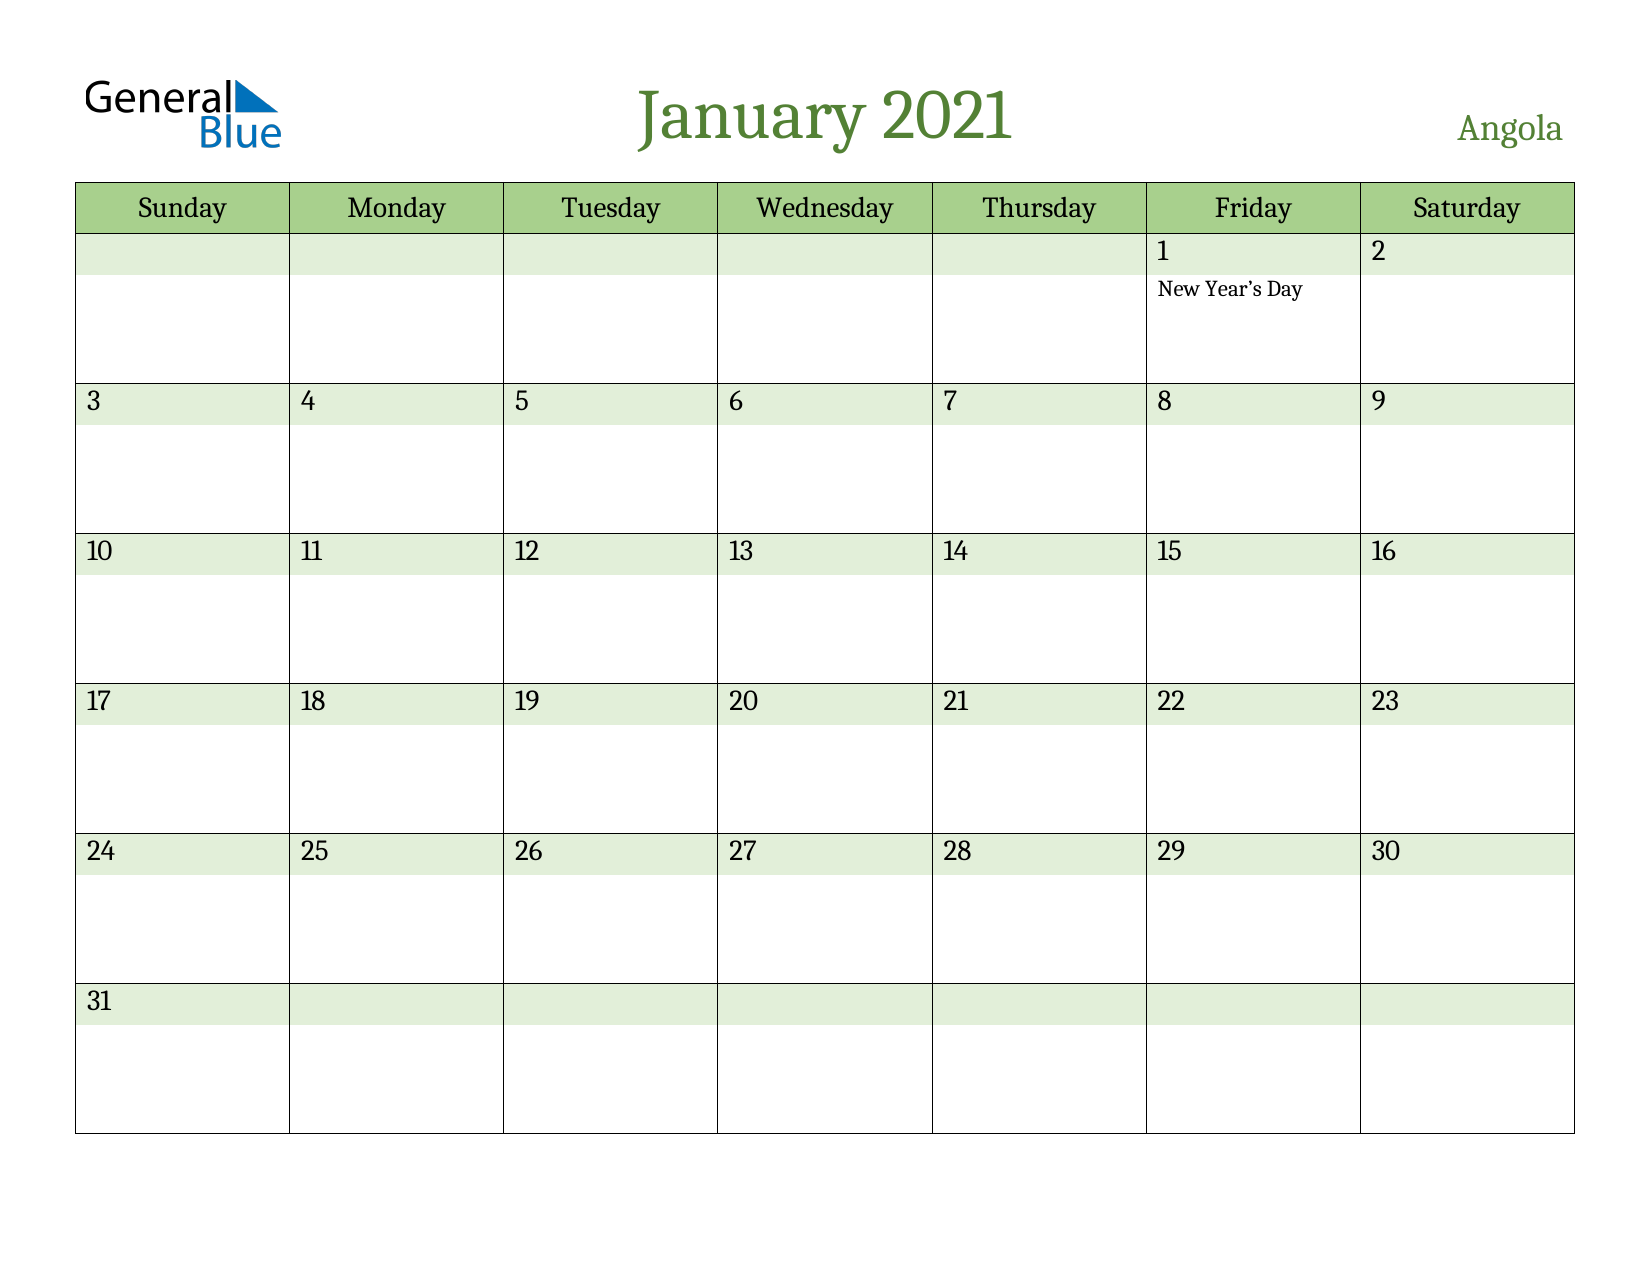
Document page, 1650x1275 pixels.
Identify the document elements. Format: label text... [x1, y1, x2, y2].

table_cell Wednesday [718, 183, 932, 233]
table_cell [290, 1025, 503, 1133]
table_cell 4 [290, 384, 503, 425]
table_cell [718, 984, 932, 1025]
table_cell Monday [290, 183, 503, 233]
table_cell [718, 875, 932, 983]
table_cell [76, 725, 289, 833]
table_cell 3 [76, 384, 289, 425]
table_header January 2021 [504, 75, 1146, 182]
table_cell [290, 575, 503, 683]
table_cell Tuesday [504, 183, 717, 233]
table_cell [1361, 275, 1574, 383]
table_cell [933, 875, 1146, 983]
table_cell 16 [1361, 534, 1574, 575]
table_cell Saturday [1361, 183, 1574, 233]
table_cell 24 [76, 834, 289, 875]
table_cell [504, 575, 717, 683]
table_cell 20 [718, 684, 932, 725]
table_cell [933, 725, 1146, 833]
table_cell 28 [933, 834, 1146, 875]
table_cell Friday [1147, 183, 1360, 233]
table_cell [1361, 425, 1574, 533]
table_cell Thursday [933, 183, 1146, 233]
table_cell [1147, 575, 1360, 683]
table_cell [718, 725, 932, 833]
table_cell 26 [504, 834, 717, 875]
table_cell [290, 984, 503, 1025]
table_cell 22 [1147, 684, 1360, 725]
table_cell 15 [1147, 534, 1360, 575]
table_cell [504, 275, 717, 383]
table_cell [1147, 1025, 1360, 1133]
table_cell [933, 275, 1146, 383]
table_cell [1361, 875, 1574, 983]
table_cell 8 [1147, 384, 1360, 425]
table_cell [718, 575, 932, 683]
picture [86, 80, 281, 148]
table_cell 13 [718, 534, 932, 575]
table_cell 18 [290, 684, 503, 725]
table_cell 17 [76, 684, 289, 725]
table_cell [933, 1025, 1146, 1133]
table_cell 5 [504, 384, 717, 425]
table_cell [1361, 1025, 1574, 1133]
table_cell 6 [718, 384, 932, 425]
table_cell Sunday [76, 183, 289, 233]
table_cell 21 [933, 684, 1146, 725]
table_cell [76, 1025, 289, 1133]
table_cell 14 [933, 534, 1146, 575]
table_cell [290, 725, 503, 833]
table_cell [76, 875, 289, 983]
table_cell [1361, 575, 1574, 683]
table_cell 25 [290, 834, 503, 875]
table_cell [290, 875, 503, 983]
table_cell [1147, 725, 1360, 833]
table_cell 19 [504, 684, 717, 725]
table_cell 7 [933, 384, 1146, 425]
table_cell [290, 425, 503, 533]
table_cell 2 [1361, 234, 1574, 275]
table_cell [76, 234, 289, 275]
table_cell [933, 984, 1146, 1025]
table_cell 9 [1361, 384, 1574, 425]
table_cell 10 [76, 534, 289, 575]
table_cell 31 [76, 984, 289, 1025]
table_cell [1147, 875, 1360, 983]
table_cell [504, 725, 717, 833]
table_cell [504, 1025, 717, 1133]
table_cell [718, 234, 932, 275]
table_cell [933, 234, 1146, 275]
table_cell [76, 575, 289, 683]
table_cell 27 [718, 834, 932, 875]
table_cell [718, 1025, 932, 1133]
table_cell [1361, 725, 1574, 833]
table_cell 29 [1147, 834, 1360, 875]
table_cell [1361, 984, 1574, 1025]
table_cell [1147, 425, 1360, 533]
table_cell 1 [1147, 234, 1360, 275]
table_cell [933, 575, 1146, 683]
table_cell 12 [504, 534, 717, 575]
table_cell [504, 984, 717, 1025]
table_cell [1147, 984, 1360, 1025]
table_cell [290, 275, 503, 383]
table_cell [76, 425, 289, 533]
table_cell [290, 234, 503, 275]
table_cell 30 [1361, 834, 1574, 875]
table_cell [933, 425, 1146, 533]
table_cell [504, 875, 717, 983]
table_cell 11 [290, 534, 503, 575]
table_cell 23 [1361, 684, 1574, 725]
table_cell [718, 425, 932, 533]
table_cell [76, 275, 289, 383]
table_header [76, 75, 503, 182]
table_cell [504, 234, 717, 275]
table_cell New Year’s Day [1147, 275, 1360, 383]
table_cell [504, 425, 717, 533]
table_cell [718, 275, 932, 383]
table_header Angola [1146, 75, 1574, 182]
